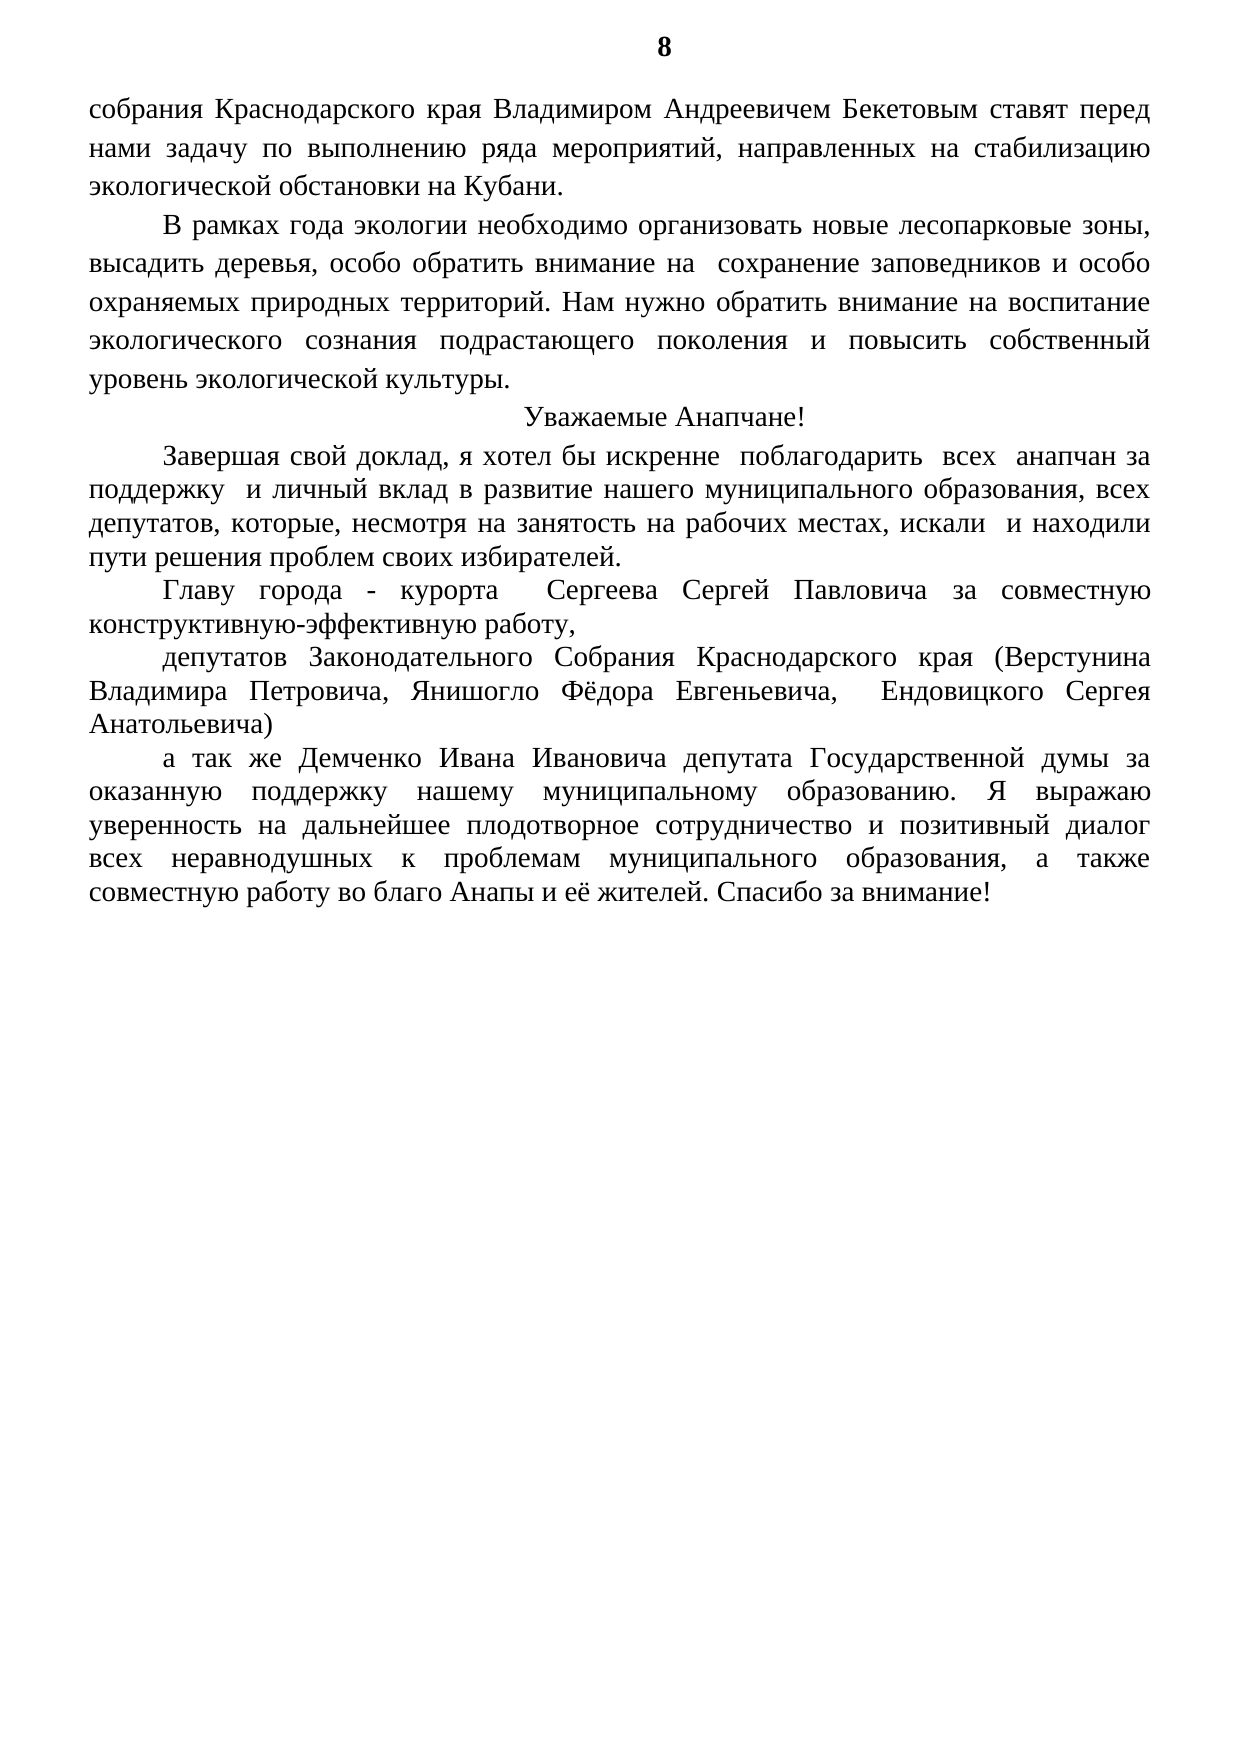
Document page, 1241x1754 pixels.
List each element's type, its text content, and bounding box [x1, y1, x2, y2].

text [88, 91, 1152, 202]
text Уважаемые Анапчане! [177, 399, 1152, 433]
text Завершая свой доклад, я хотел бы искренне поблагодарить всех анапчан за поддержку и личный вклад в развитие нашего муниципального образования, всех депутатов, которые, несмотря на занятость на рабочих местах, искали и находили пути решения проблем своих избирателей. [88, 438, 1152, 572]
text Главу города - курорта Сергеева Сергей Павловича за совместную конструктивную-эффективную работу, [88, 572, 1152, 639]
text В рамках года экологии необходимо организовать новые лесопарковые зоны, высадить деревья, особо обратить внимание на сохранение заповедников и особо охраняемых природных территорий. Нам нужно обратить внимание на воспитание экологического сознания подрастающего поколения и повысить собственный уровень экологической культуры. [88, 207, 1152, 394]
text а так же Демченко Ивана Ивановича депутата Государственной думы за оказанную поддержку нашему муниципальному образованию. Я выражаю уверенность на дальнейшее плодотворное сотрудничество и позитивный диалог всех неравнодушных к проблемам муниципального образования, а также совместную работу во благо Анапы и её жителей. Спасибо за внимание! [88, 740, 1152, 908]
text депутатов Законодательного Собрания Краснодарского края (Верстунина Владимира Петровича, Янишогло Фёдора Евгеньевича, Ендовицкого Сергея Анатольевича) [88, 639, 1152, 740]
